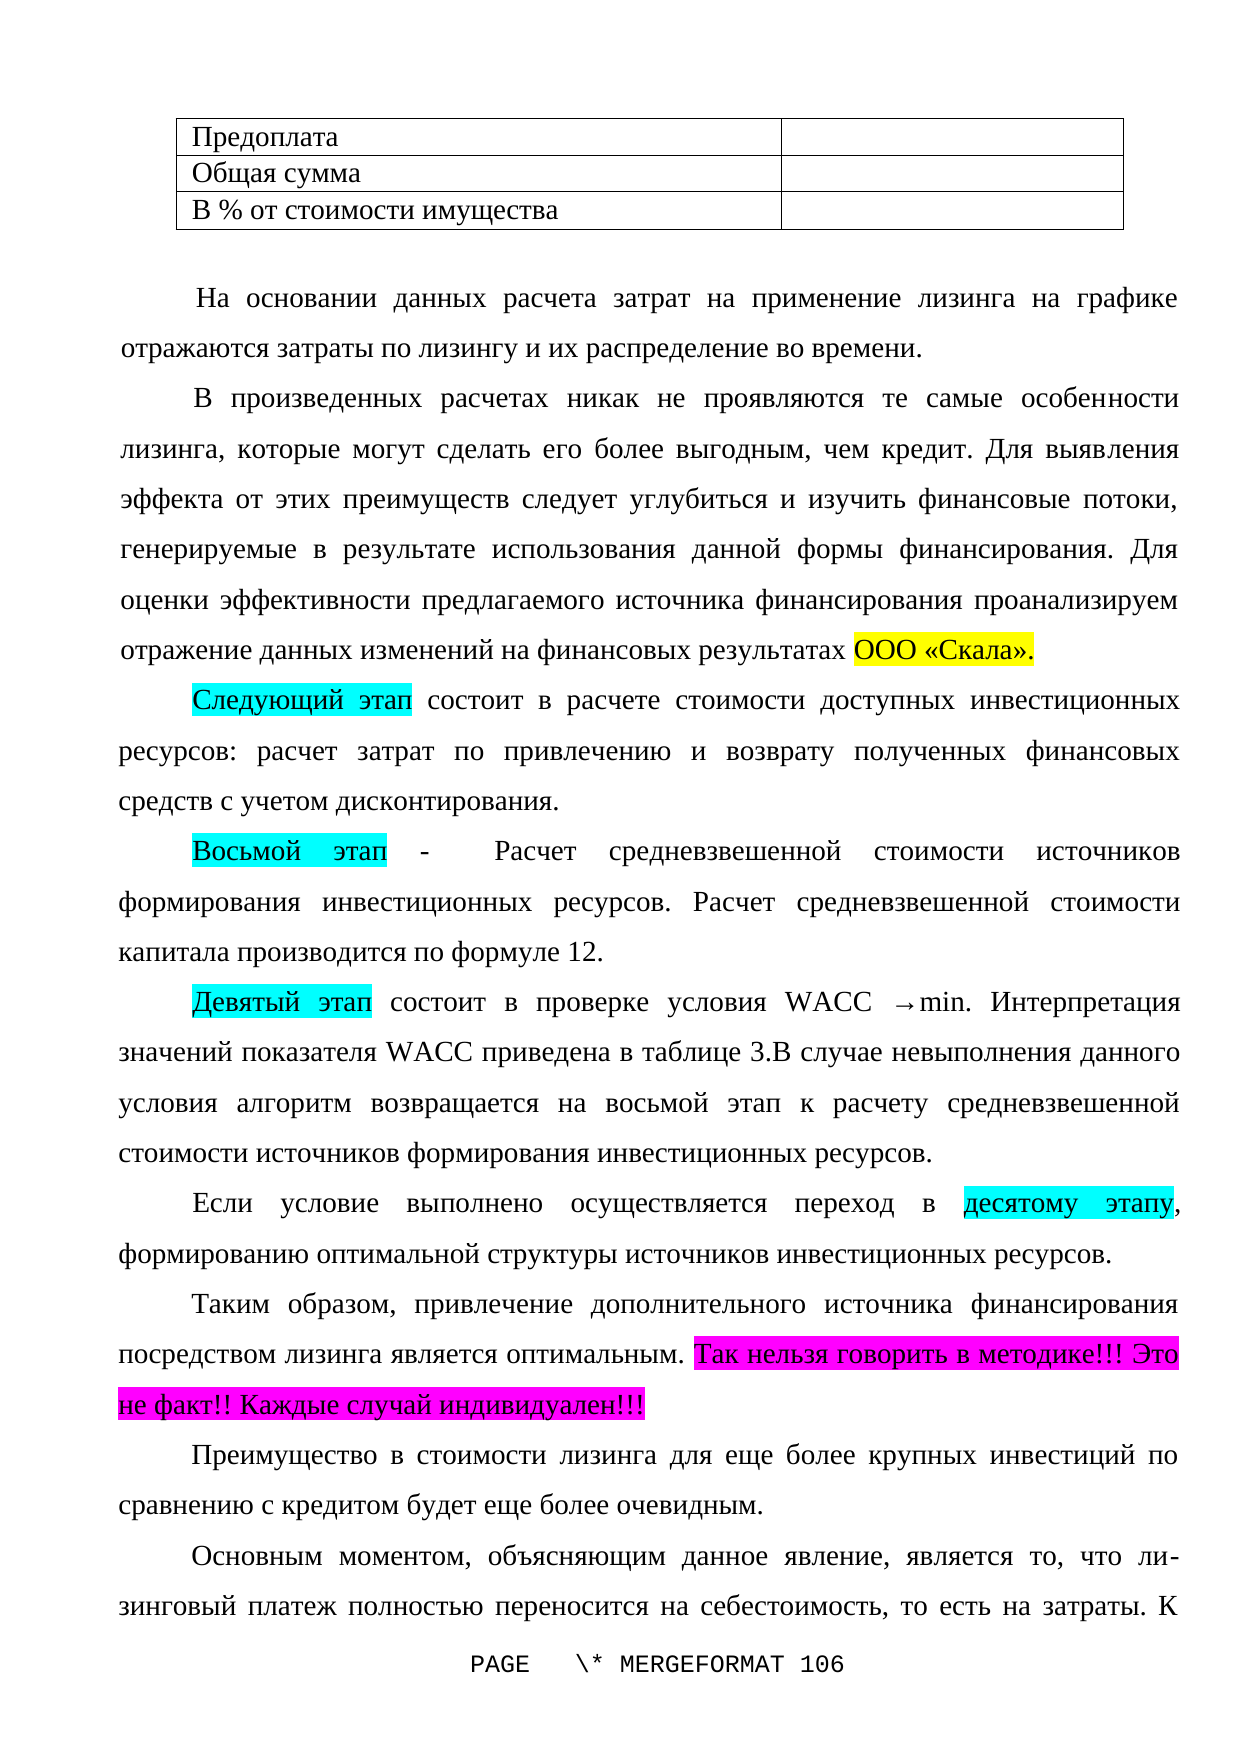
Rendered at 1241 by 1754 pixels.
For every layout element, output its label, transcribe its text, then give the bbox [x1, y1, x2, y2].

table_cell Общая сумма [177, 156, 781, 191]
text Следующий этап состоит в расчете стоимости доступных инвестиционных ресурсов: расчет затрат по привлечению и возврату полученных финансовых средств с учетом дисконтирования. [118, 682, 1181, 817]
text Девятый этап состоит в проверке условия WACC →min. Интерпретация значений показателя WACC приведена в таблице 3.В случае невыполнения данного условия алгоритм возвращается на восьмой этап к расчету средневзвешенной стоимости источников формирования инвестиционных ресурсов. [118, 984, 1181, 1169]
text Таким образом, привлечение дополнительного источника финансирования посредством лизинга является оптимальным. Так нельзя говорить в методике!!! Это не факт!! Каждые случай индивидуален!!! [118, 1286, 1179, 1420]
text Преимущество в стоимости лизинга для еще более крупных инвестиций по сравнению с кредитом будет еще более очевидным. [118, 1437, 1179, 1521]
table_cell [782, 192, 1123, 228]
text На основании данных расчета затрат на применение лизинга на графике отражаются затраты по лизингу и их распределение во времени. [121, 280, 1179, 364]
table_cell [782, 119, 1123, 154]
text Если условие выполнено осуществляется переход в десятому этапу, формированию оптимальной структуры источников инвестиционных ресурсов. [118, 1186, 1181, 1269]
table_cell [782, 156, 1123, 191]
table_cell Предоплата [177, 119, 781, 154]
text В произведенных расчетах никак не проявляются те самые особенности лизинга, которые могут сделать его более выгодным, чем кредит. Для выявления эффекта от этих преимуществ следует углубиться и изучить финансовые потоки, генерируемые в результате использования данной формы финансирования. Для оценки эффективности предлагаемого источника финансирования проанализируем отражение данных изменений на финансовых результатах ООО «Скала». [120, 381, 1179, 666]
table_cell В % от стоимости имущества [177, 192, 781, 228]
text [118, 1538, 1179, 1622]
text Восьмой этап - Расчет средневзвешенной стоимости источников формирования инвестиционных ресурсов. Расчет средневзвешенной стоимости капитала производится по формуле 12. [118, 833, 1181, 967]
